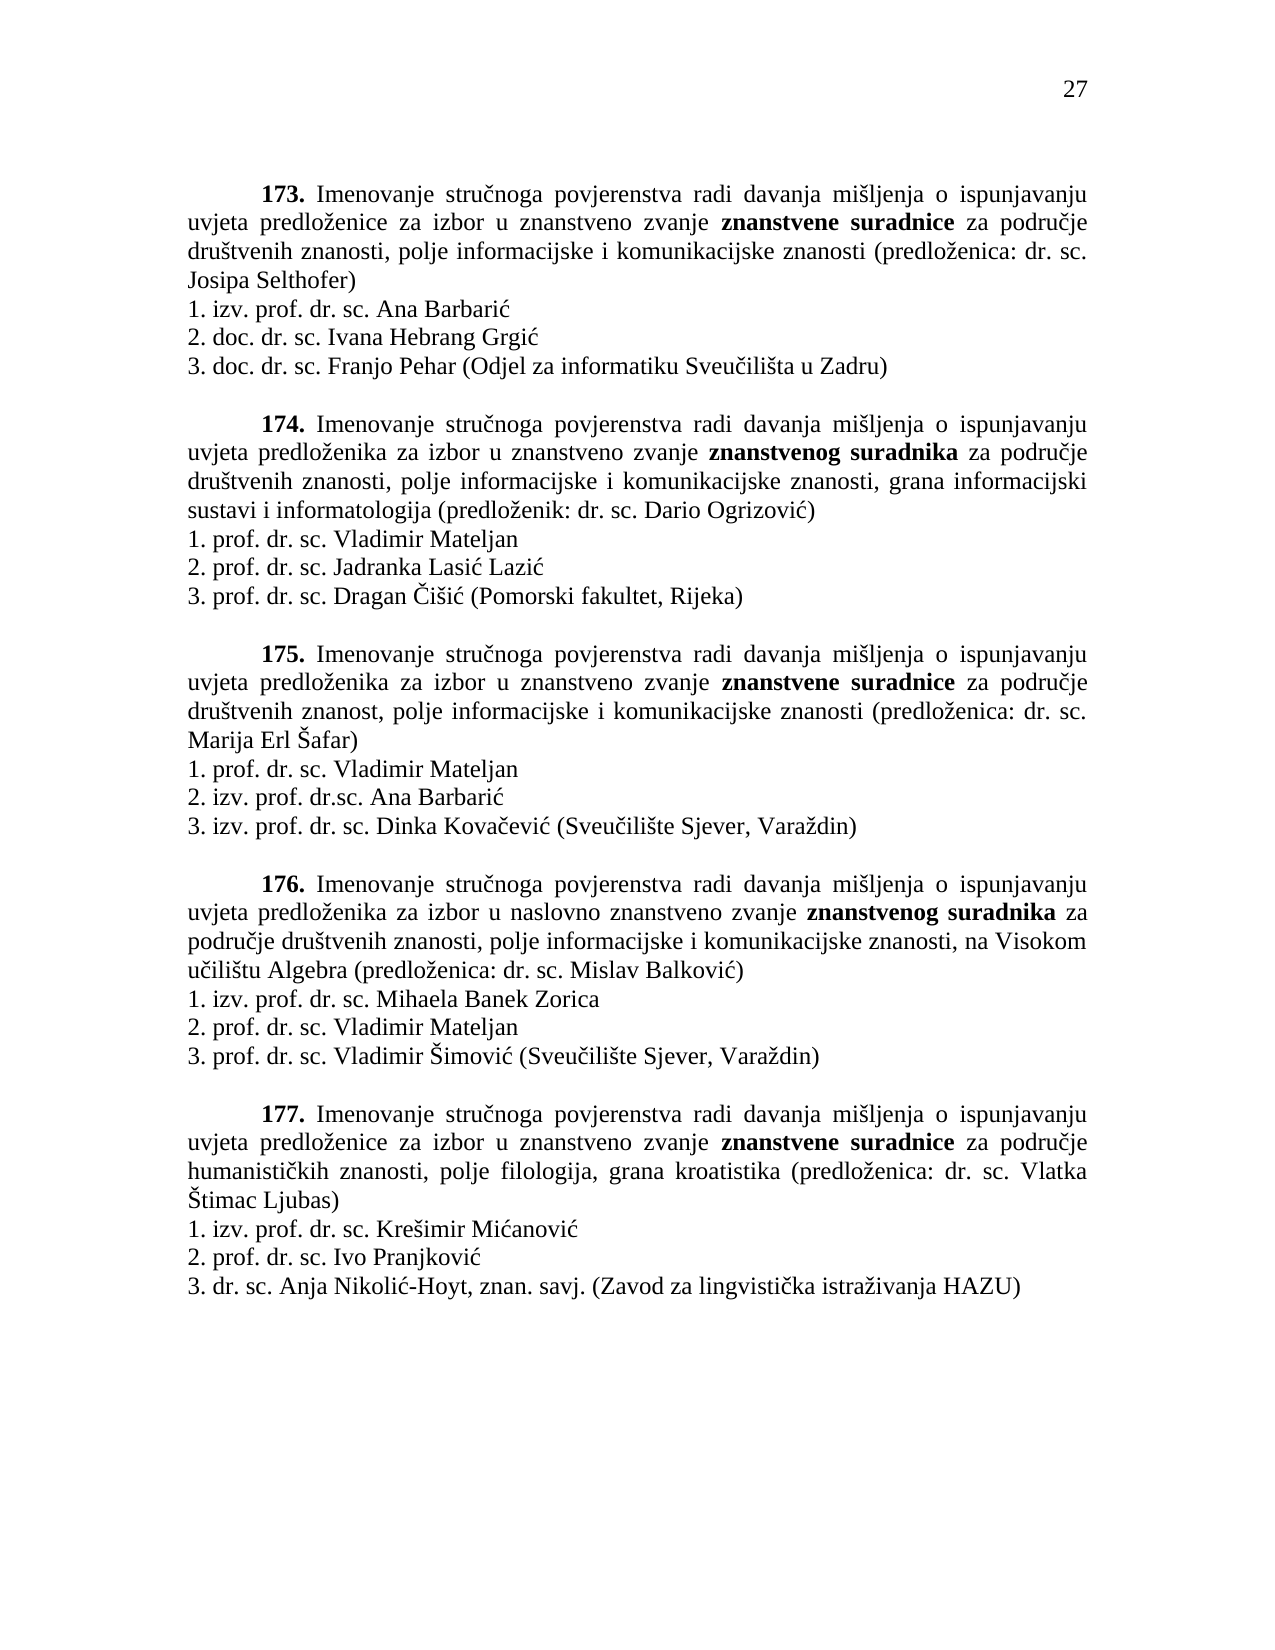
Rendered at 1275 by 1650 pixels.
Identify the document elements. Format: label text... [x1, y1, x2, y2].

text 176. Imenovanje stručnoga povjerenstva radi davanja mišljenja o ispunjavanju uvjeta predloženika za izbor u naslovno znanstveno zvanje znanstvenog suradnika za područje društvenih znanosti, polje informacijske i komunikacijske znanosti, na Visokom učilištu Algebra (predloženica: dr. sc. Mislav Balković) [187, 869, 1088, 984]
text 2. izv. prof. dr.sc. Ana Barbarić [187, 782, 1088, 811]
text 2. prof. dr. sc. Vladimir Mateljan [187, 1012, 1088, 1041]
text 3. izv. prof. dr. sc. Dinka Kovačević (Sveučilište Sjever, Varaždin) [187, 811, 1088, 840]
text 173. Imenovanje stručnoga povjerenstva radi davanja mišljenja o ispunjavanju uvjeta predloženice za izbor u znanstveno zvanje znanstvene suradnice za područje društvenih znanosti, polje informacijske i komunikacijske znanosti (predloženica: dr. sc. Josipa Selthofer) [187, 179, 1088, 294]
text 175. Imenovanje stručnoga povjerenstva radi davanja mišljenja o ispunjavanju uvjeta predloženika za izbor u znanstveno zvanje znanstvene suradnice za područje društvenih znanost, polje informacijske i komunikacijske znanosti (predloženica: dr. sc. Marija Erl Šafar) [187, 639, 1088, 754]
text 2. prof. dr. sc. Jadranka Lasić Lazić [187, 552, 1088, 581]
text 1. izv. prof. dr. sc. Mihaela Banek Zorica [187, 984, 1088, 1012]
text 177. Imenovanje stručnoga povjerenstva radi davanja mišljenja o ispunjavanju uvjeta predloženice za izbor u znanstveno zvanje znanstvene suradnice za područje humanističkih znanosti, polje filologija, grana kroatistika (predloženica: dr. sc. Vlatka Štimac Ljubas) [187, 1099, 1088, 1214]
text 2. prof. dr. sc. Ivo Pranjković [187, 1242, 1088, 1271]
text 1. prof. dr. sc. Vladimir Mateljan [187, 754, 1088, 782]
text 3. doc. dr. sc. Franjo Pehar (Odjel za informatiku Sveučilišta u Zadru) [187, 351, 1088, 380]
text 1. izv. prof. dr. sc. Krešimir Mićanović [187, 1214, 1088, 1242]
text 3. prof. dr. sc. Dragan Čišić (Pomorski fakultet, Rijeka) [187, 581, 1088, 610]
text 3. prof. dr. sc. Vladimir Šimović (Sveučilište Sjever, Varaždin) [187, 1041, 1088, 1070]
text 174. Imenovanje stručnoga povjerenstva radi davanja mišljenja o ispunjavanju uvjeta predloženika za izbor u znanstveno zvanje znanstvenog suradnika za područje društvenih znanosti, polje informacijske i komunikacijske znanosti, grana informacijski sustavi i informatologija (predloženik: dr. sc. Dario Ogrizović) [187, 409, 1088, 524]
text 2. doc. dr. sc. Ivana Hebrang Grgić [187, 322, 1088, 351]
text 3. dr. sc. Anja Nikolić-Hoyt, znan. savj. (Zavod za lingvistička istraživanja HAZU) [187, 1271, 1088, 1300]
text 1. izv. prof. dr. sc. Ana Barbarić [187, 294, 1088, 322]
text 1. prof. dr. sc. Vladimir Mateljan [187, 524, 1088, 552]
